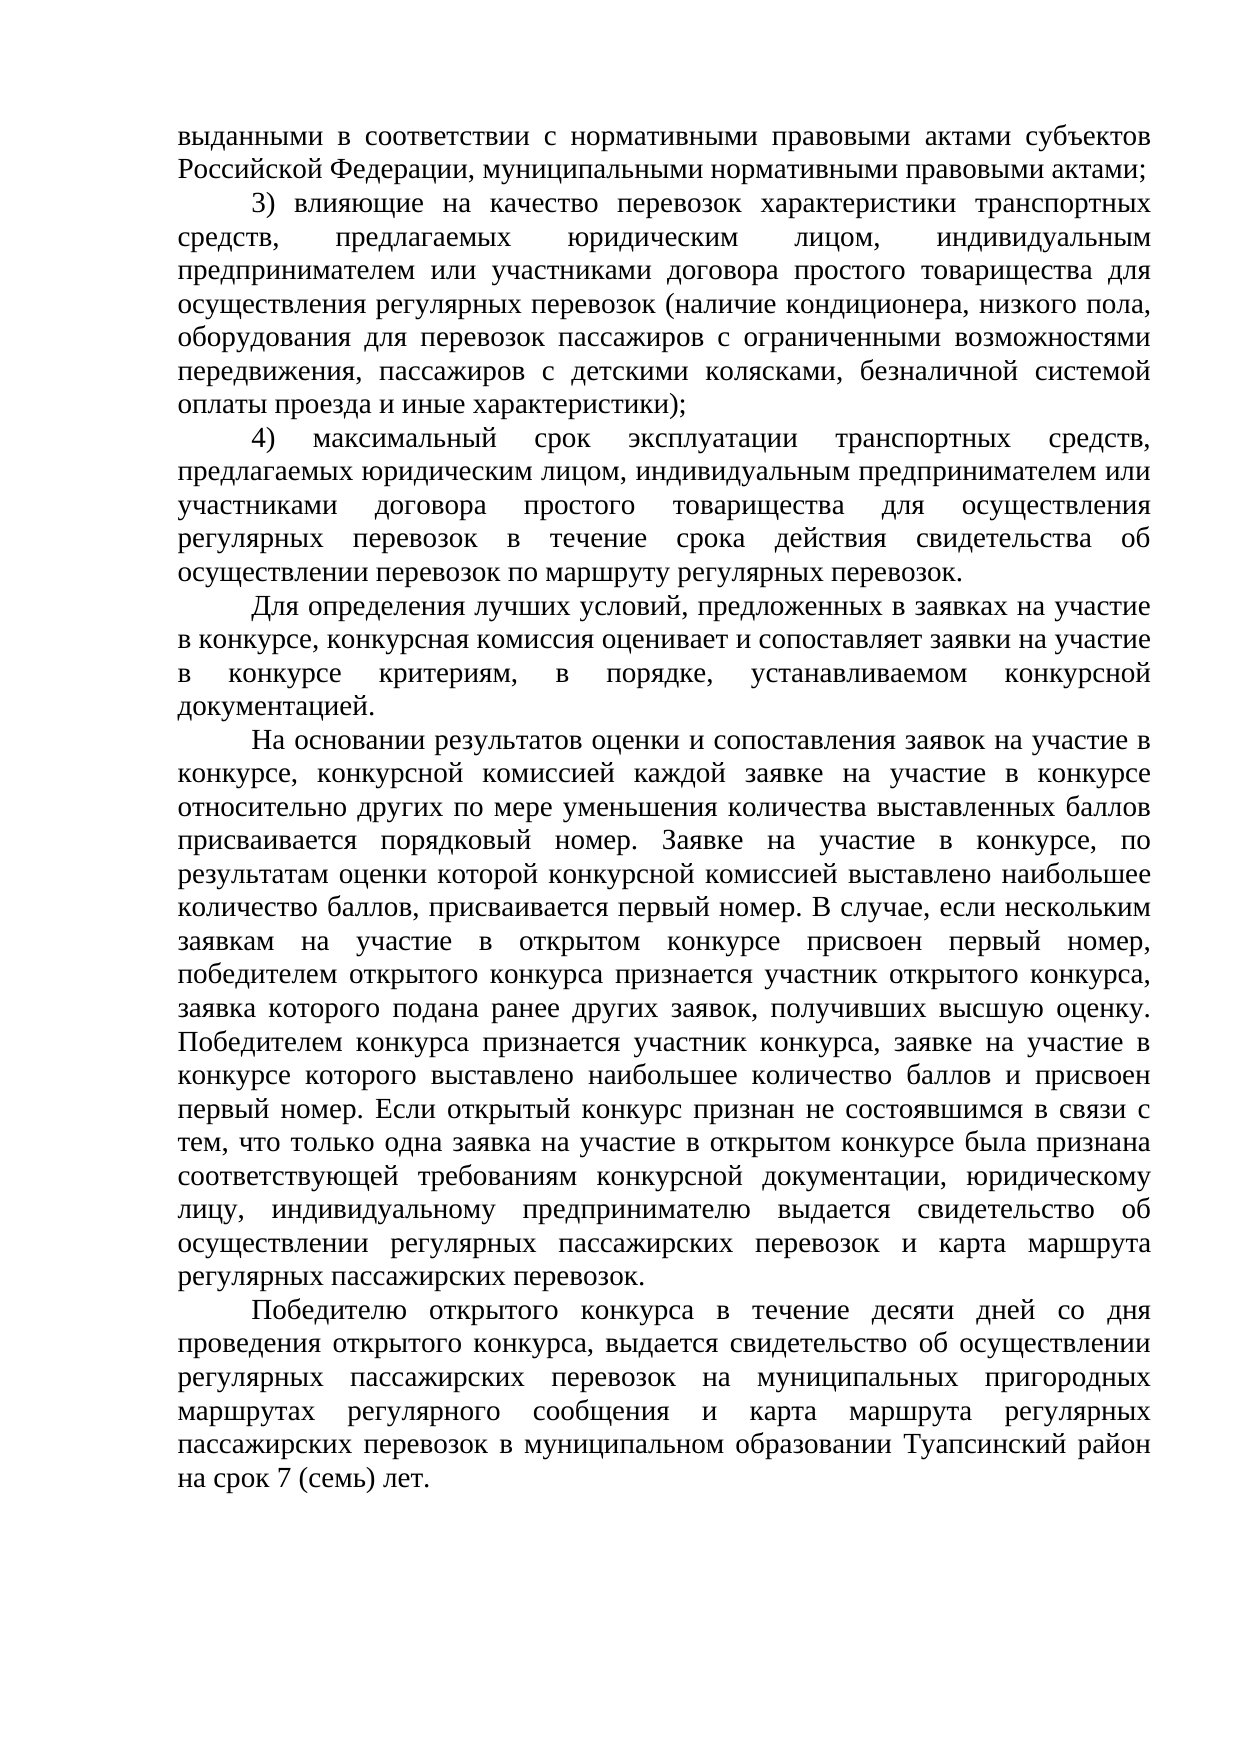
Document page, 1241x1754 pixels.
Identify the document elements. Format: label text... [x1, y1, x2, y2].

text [177, 118, 1152, 185]
text 4) максимальный срок эксплуатации транспортных средств, предлагаемых юридическим лицом, индивидуальным предпринимателем или участниками договора простого товарищества для осуществления регулярных перевозок в течение срока действия свидетельства об осуществлении перевозок по маршруту регулярных перевозок. [177, 420, 1152, 588]
text Победителю открытого конкурса в течение десяти дней со дня проведения открытого конкурса, выдается свидетельство об осуществлении регулярных пассажирских перевозок на муниципальных пригородных маршрутах регулярного сообщения и карта маршрута регулярных пассажирских перевозок в муниципальном образовании Туапсинский район на срок 7 (семь) лет. [177, 1292, 1152, 1493]
text 3) влияющие на качество перевозок характеристики транспортных средств, предлагаемых юридическим лицом, индивидуальным предпринимателем или участниками договора простого товарищества для осуществления регулярных перевозок (наличие кондиционера, низкого пола, оборудования для перевозок пассажиров с ограниченными возможностями передвижения, пассажиров с детскими колясками, безналичной системой оплаты проезда и иные характеристики); [177, 185, 1152, 420]
text Для определения лучших условий, предложенных в заявках на участие в конкурсе, конкурсная комиссия оценивает и сопоставляет заявки на участие в конкурсе критериям, в порядке, устанавливаемом конкурсной документацией. [177, 588, 1152, 722]
text На основании результатов оценки и сопоставления заявок на участие в конкурсе, конкурсной комиссией каждой заявке на участие в конкурсе относительно других по мере уменьшения количества выставленных баллов присваивается порядковый номер. Заявке на участие в конкурсе, по результатам оценки которой конкурсной комиссией выставлено наибольшее количество баллов, присваивается первый номер. В случае, если нескольким заявкам на участие в открытом конкурсе присвоен первый номер, победителем открытого конкурса признается участник открытого конкурса, заявка которого подана ранее других заявок, получивших высшую оценку. Победителем конкурса признается участник конкурса, заявке на участие в конкурсе которого выставлено наибольшее количество баллов и присвоен первый номер. Если открытый конкурс признан не состоявшимся в связи с тем, что только одна заявка на участие в открытом конкурсе была признана соответствующей требованиям конкурсной документации, юридическому лицу, индивидуальному предпринимателю выдается свидетельство об осуществлении регулярных пассажирских перевозок и карта маршрута регулярных пассажирских перевозок. [177, 722, 1152, 1292]
